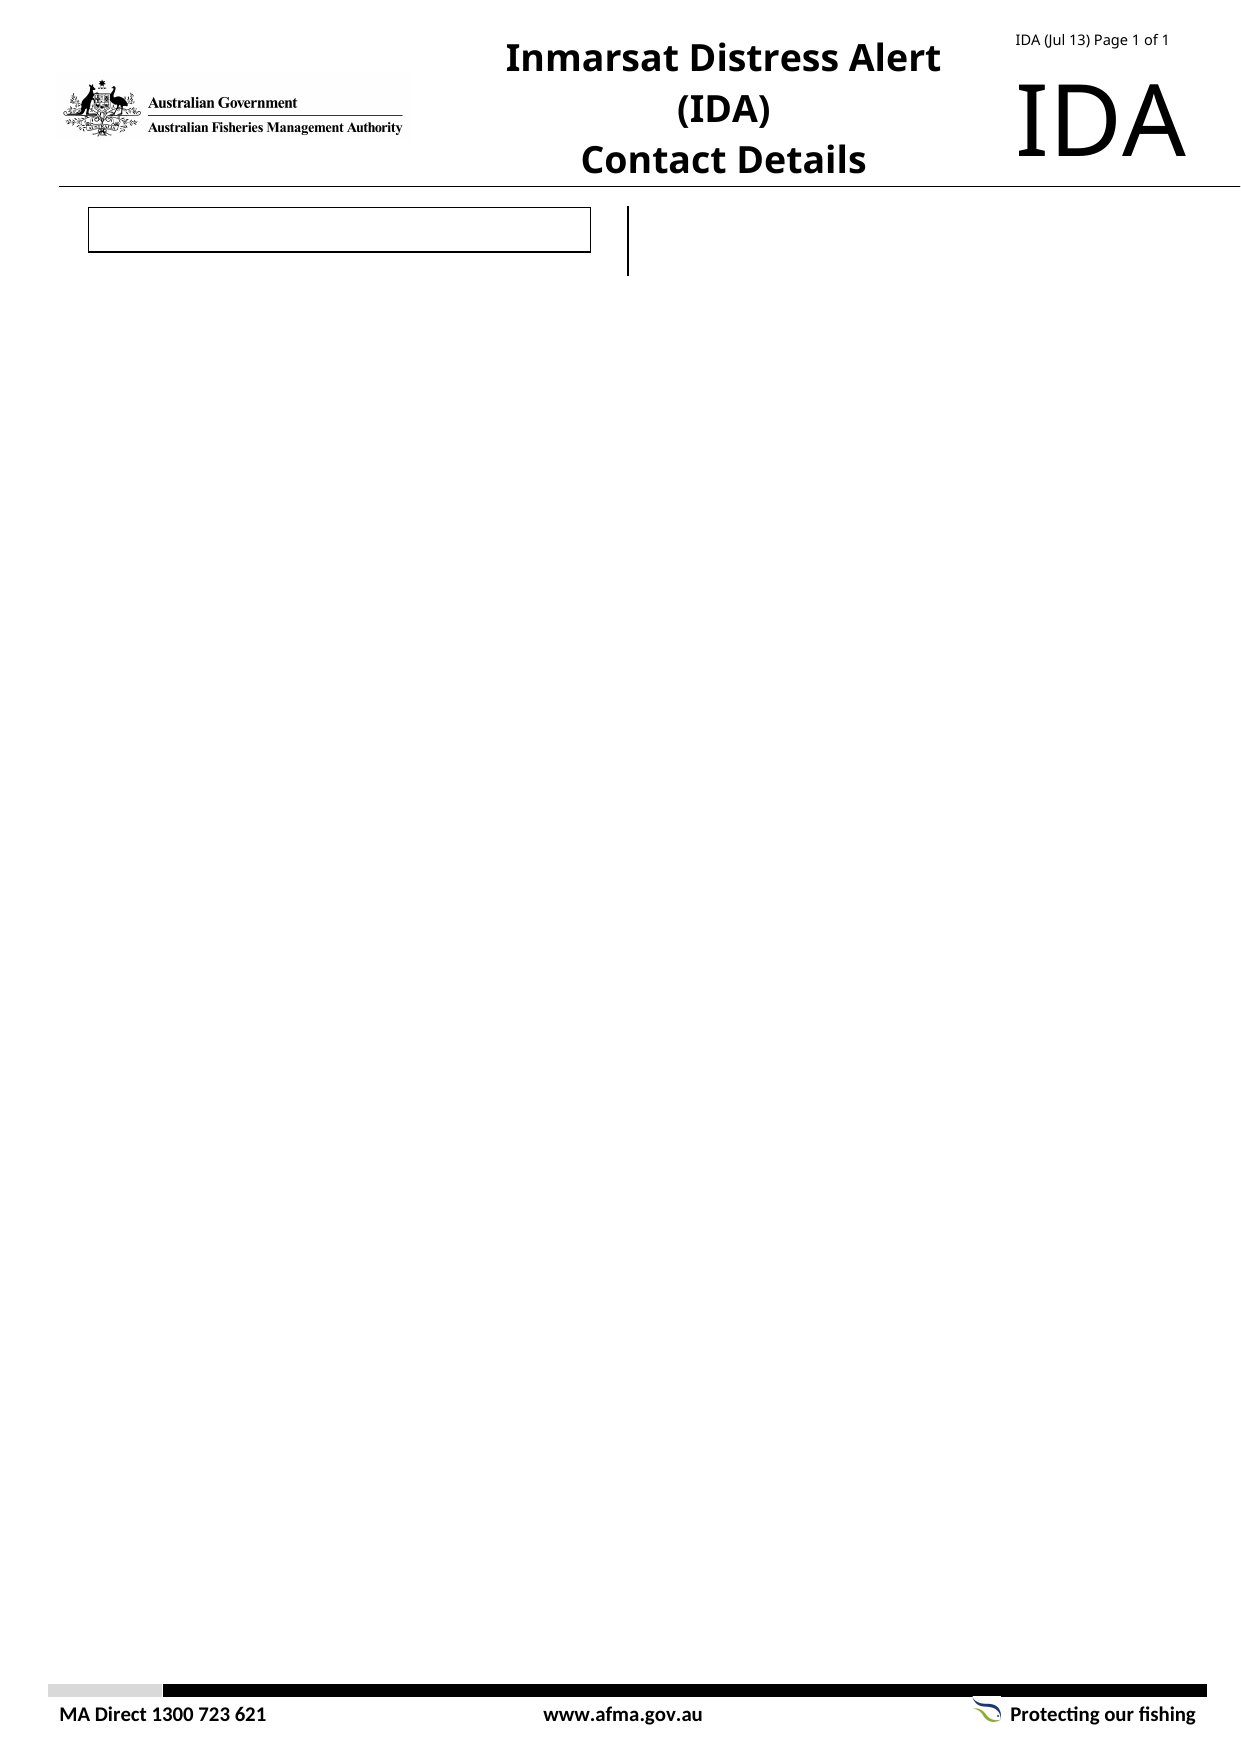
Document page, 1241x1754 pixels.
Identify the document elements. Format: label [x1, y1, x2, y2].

table_header [89, 208, 590, 251]
picture [55, 73, 412, 142]
picture [972, 1696, 1001, 1722]
